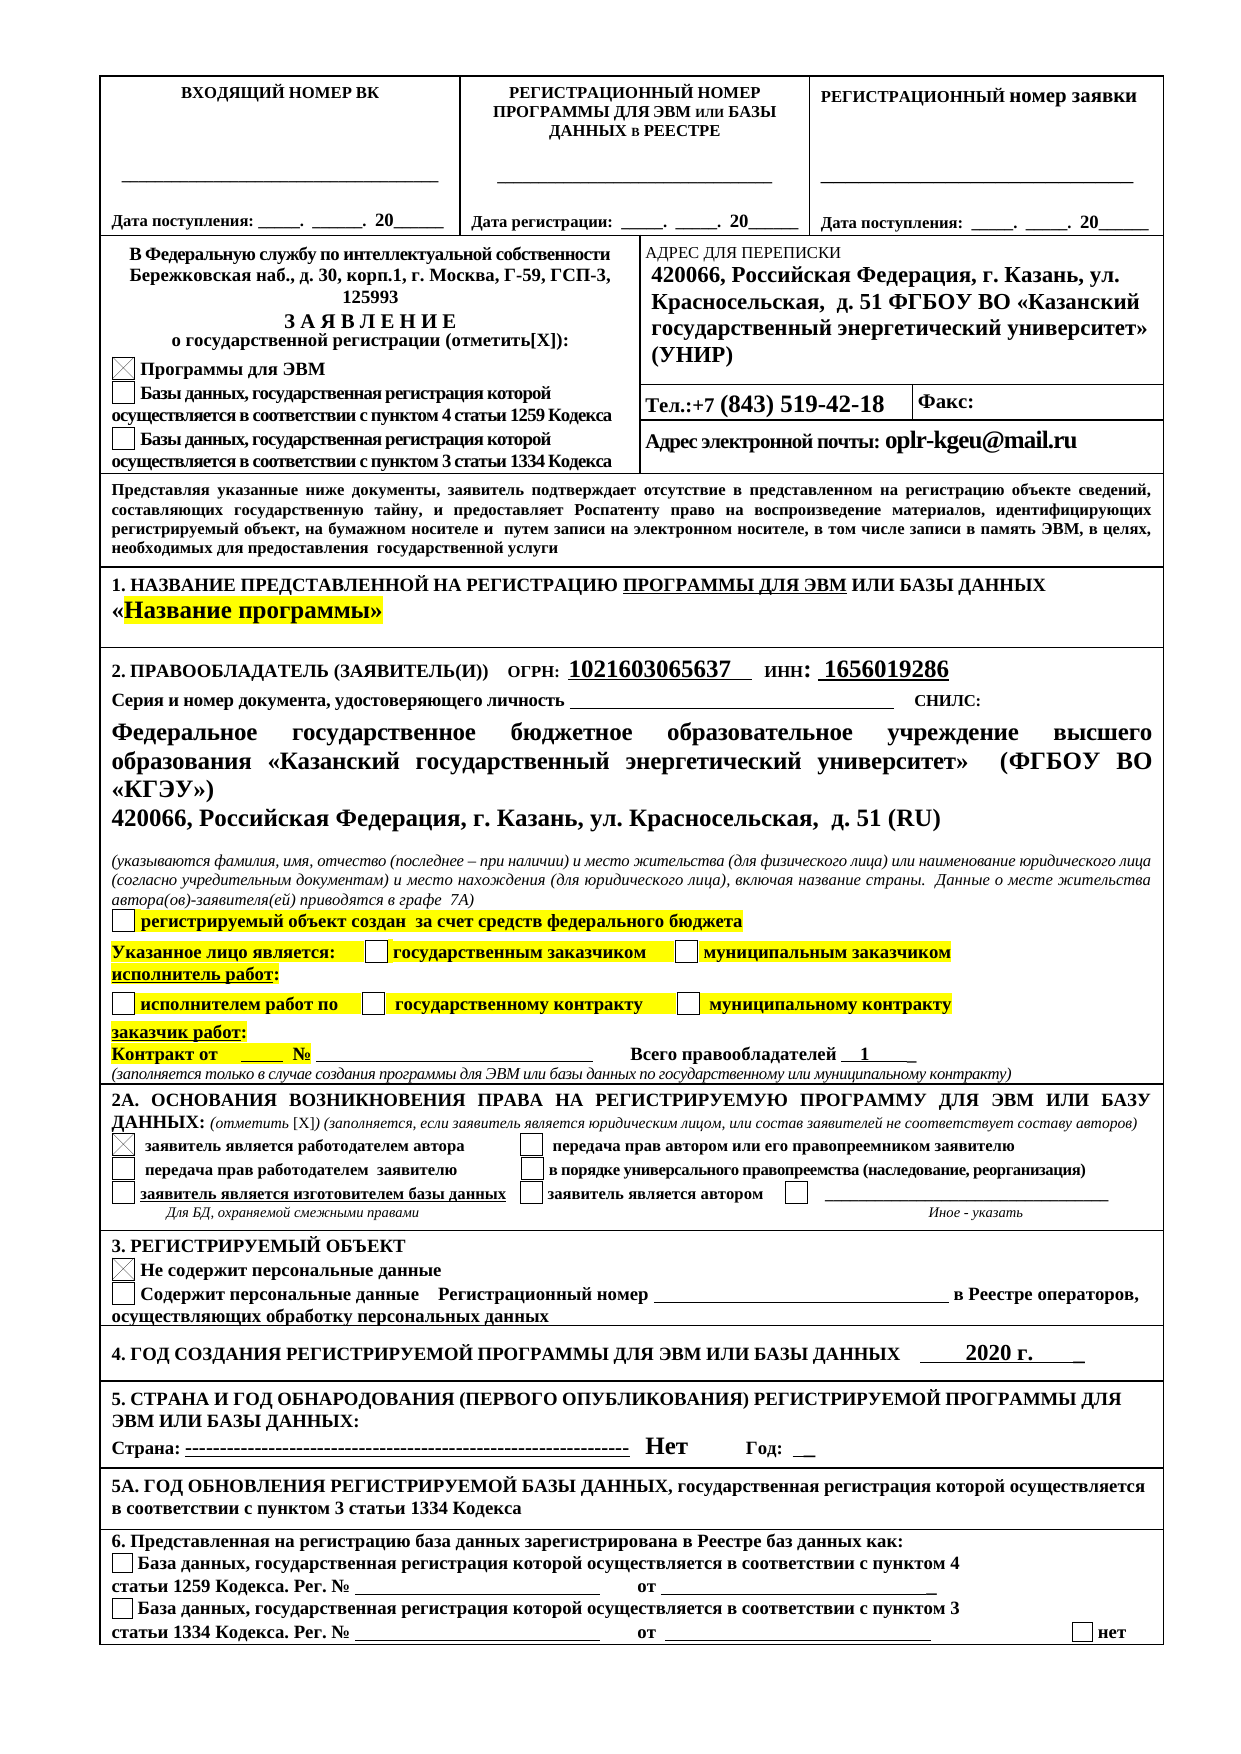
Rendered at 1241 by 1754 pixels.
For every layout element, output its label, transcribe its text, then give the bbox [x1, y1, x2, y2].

table_cell 3. РЕГИСТРИРУЕМЫЙ ОБЪЕКТ Не содержит персональные данные Содержит персональные данные Регистрационный номер в Реестре операторов, осуществляющих обработку персональных данных [101, 1231, 1163, 1325]
table_cell Представляя указанные ниже документы, заявитель подтверждает отсутствие в представленном на регистрацию объекте сведений, составляющих государственную тайну, и предоставляет Роспатенту право на воспроизведение материалов, идентифицирующих регистрируемый объект, на бумажном носителе и путем записи на электронном носителе, в том числе записи в память ЭВМ, в целях, необходимых для предоставления государственной услуги [101, 474, 1163, 566]
table_header РЕГИСТРАЦИОННЫЙ номер ПРОГРАММЫ ДЛЯ эвм или Базы Данных в РЕЕСТРЕ _________________________________ Дата регистрации: _____. _____. 20______ [461, 77, 809, 234]
table_cell 5. СТРАНА И ГОД ОБНАРОДОВАНИЯ (ПЕРВОГО ОПУБЛИКОВАНИЯ) РЕГИСТРИРУЕМОЙ ПРОГРАММЫ ДЛЯ ЭВМ ИЛИ БАЗЫ ДАННЫХ: Страна: ---------------------------------------------------------------- Нет Год: _ [101, 1382, 1163, 1467]
table_header РЕГИСТРАЦИОННЫЙ номер заявки _________________________ Дата поступления: _____. _____. 20______ [810, 77, 1163, 234]
table_cell В Федеральную службу по интеллектуальной собственности Бережковская наб., д. 30, корп.1, г. Москва, Г-59, ГСП-3, 125993 З Л Е Н И Е о государственной регистрации (отметить[X]): Программы для ЭВМ Базы данных, государственная регистрация которой осуществляется в соответствии с пунктом 4 статьи 1259 Кодекса Базы данных, государственная регистрация которой осуществляется в соответствии с пунктом 3 статьи 1334 Кодекса [101, 236, 639, 472]
table_cell 6. Представленная на регистрацию база данных зарегистрирована в Реестре баз данных как: База данных, государственная регистрация которой осуществляется в соответствии с пунктом 4 статьи 1259 Кодекса. Рег. № от _ База данных, государственная регистрация которой осуществляется в соответствии с пунктом 3 статьи 1334 Кодекса. Рег. № от нет [101, 1530, 1163, 1644]
table_cell 2А. ОСНОВАНИЯ ВОЗНИКНОВЕНИЯ ПРАВА НА РЕГИСТРИРУЕМУЮ ПРОГРАММУ ДЛЯ ЭВМ ИЛИ БАЗУ ДАННЫХ: (отметить [Х]) (заполняется, если заявитель является юридическим лицом, или состав заявителей не соответствует составу авторов) заявитель является работодателем автора передача прав автором или его правопреемником заявителю передача прав работодателем заявителю в порядке универсального правопреемства (наследование, реорганизация) заявитель является изготовителем базы данных заявитель является автором __________________________________ Для БД, охраняемой смежными правами Иное - указать [101, 1085, 1163, 1229]
table_cell Факс: [913, 385, 1163, 419]
table_header ВХОДЯЩИЙ НОМЕР ВК ______________________________________ Дата поступления: _____. ______. 20______ [101, 77, 459, 234]
table_cell Адрес электронной почты: oplr-kgeu@mail.ru [641, 421, 1163, 472]
table_cell 5А. ГОД ОБНОВЛЕНИЯ РЕГИСТРИРУЕМОЙ БАЗЫ ДАННЫХ, государственная регистрация которой осуществляется в соответствии с пунктом 3 статьи 1334 Кодекса [101, 1469, 1163, 1528]
table_cell Тел.:+7 (843) 519-42-18 848484????????17 [641, 385, 912, 419]
table_cell 4. ГОД СОЗДАНИЯ РЕГИСТРИРУЕМОЙ ПРОГРАММЫ ДЛЯ ЭВМ ИЛИ БАЗЫ ДАННЫХ 2020 г. _ [101, 1326, 1163, 1380]
table_cell 1. Название представленной на регистрацию ПРОГРАММы ДЛЯ ЭВМ ИЛИ БАЗЫ ДАННЫХ «Название программы» [101, 568, 1163, 646]
table_cell АДРЕС ДЛЯ ПЕРЕПИСКИ 420066, Российская Федерация, г. Казань, ул. Красносельская, д. 51 ФГБОУ ВО «Казанский государственный энергетический университет» (УНИР) [641, 236, 1163, 384]
table_cell 2. ПРАВООБЛАДАТЕЛЬ (ЗАЯВИТЕЛЬ(И)) ОГРН: 1021603065637 ИНН: 1656019286 Серия и номер документа, удостоверяющего личность СНИЛС: Федеральное государственное бюджетное образовательное учреждение высшего образования «Казанский государственный энергетический университет» (ФГБОУ ВО «КГЭУ») 420066, Российская Федерация, г. Казань, ул. Красносельская, д. 51 (RU) (указываются фамилия, имя, отчество (последнее – при наличии) и место жительства (для физического лица) или наименование юридического лица (согласно учредительным документам) и место нахождения (для юридического лица), включая название страны. Данные о месте жительства автора(ов)-заявителя(ей) приводятся в графе 7А) регистрируемый объект создан за счет средств федерального бюджета Указанное лицо является: государственным заказчиком муниципальным заказчиком исполнитель работ: исполнителем работ по государственному контракту муниципальному контракту заказчик работ: Контракт от № Всего правообладателей 1 _ (заполняется только в случае создания программы для ЭВМ или базы данных по государственному или муниципальному контракту) [101, 648, 1163, 1083]
